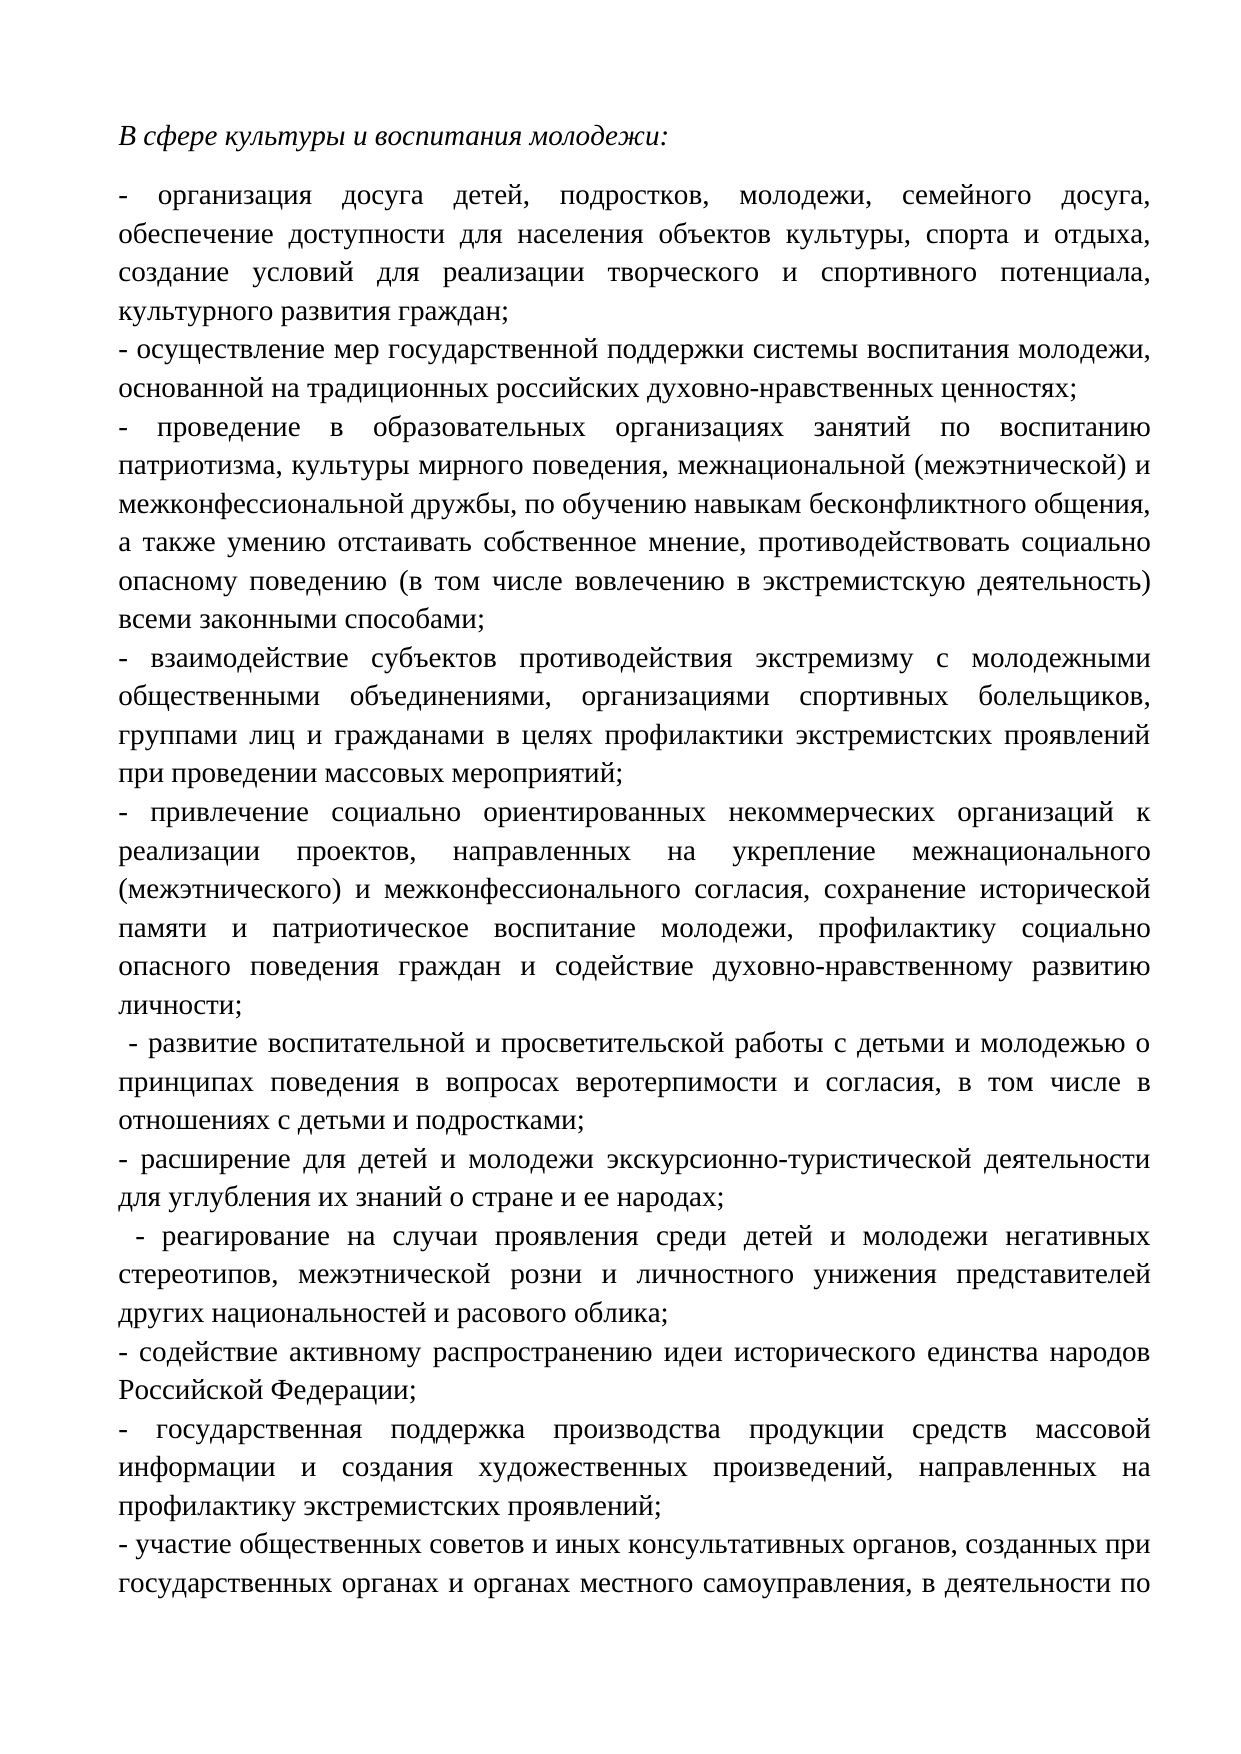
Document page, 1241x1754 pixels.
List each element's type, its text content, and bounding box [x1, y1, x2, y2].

text - взаимодействие субъектов противодействия экстремизму с молодежными общественными объединениями, организациями спортивных болельщиков, группами лиц и гражданами в целях профилактики экстремистских проявлений при проведении массовых мероприятий; [118, 640, 1152, 789]
text - организация досуга детей, подростков, молодежи, семейного досуга, обеспечение доступности для населения объектов культуры, спорта и отдыха, создание условий для реализации творческого и спортивного потенциала, культурного развития граждан; [118, 177, 1152, 327]
text - реагирование на случаи проявления среди детей и молодежи негативных стереотипов, межэтнической розни и личностного унижения представителей других национальностей и расового облика; [118, 1218, 1152, 1329]
text - содействие активному распространению идеи исторического единства народов Российской Федерации; [118, 1334, 1152, 1406]
text - развитие воспитательной и просветительской работы с детьми и молодежью о принципах поведения в вопросах веротерпимости и согласия, в том числе в отношениях с детьми и подростками; [118, 1025, 1152, 1136]
text - государственная поддержка производства продукции средств массовой информации и создания художественных произведений, направленных на профилактику экстремистских проявлений; [118, 1411, 1152, 1521]
text - привлечение социально ориентированных некоммерческих организаций к реализации проектов, направленных на укрепление межнационального (межэтнического) и межконфессионального согласия, сохранение исторической памяти и патриотическое воспитание молодежи, профилактику социально опасного поведения граждан и содействие духовно-нравственному развитию личности; [118, 794, 1152, 1020]
text - осуществление мер государственной поддержки системы воспитания молодежи, основанной на традиционных российских духовно-нравственных ценностях; [118, 332, 1152, 404]
text - проведение в образовательных организациях занятий по воспитанию патриотизма, культуры мирного поведения, межнациональной (межэтнической) и межконфессиональной дружбы, по обучению навыкам бесконфликтного общения, а также умению отстаивать собственное мнение, противодействовать социально опасному поведению (в том числе вовлечению в экстремистскую деятельность) всеми законными способами; [118, 409, 1152, 635]
text - расширение для детей и молодежи экскурсионно-туристической деятельности для углубления их знаний о стране и ее народах; [118, 1141, 1152, 1213]
text В сфере культуры и воспитания молодежи: [118, 118, 1152, 152]
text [118, 1526, 1152, 1598]
